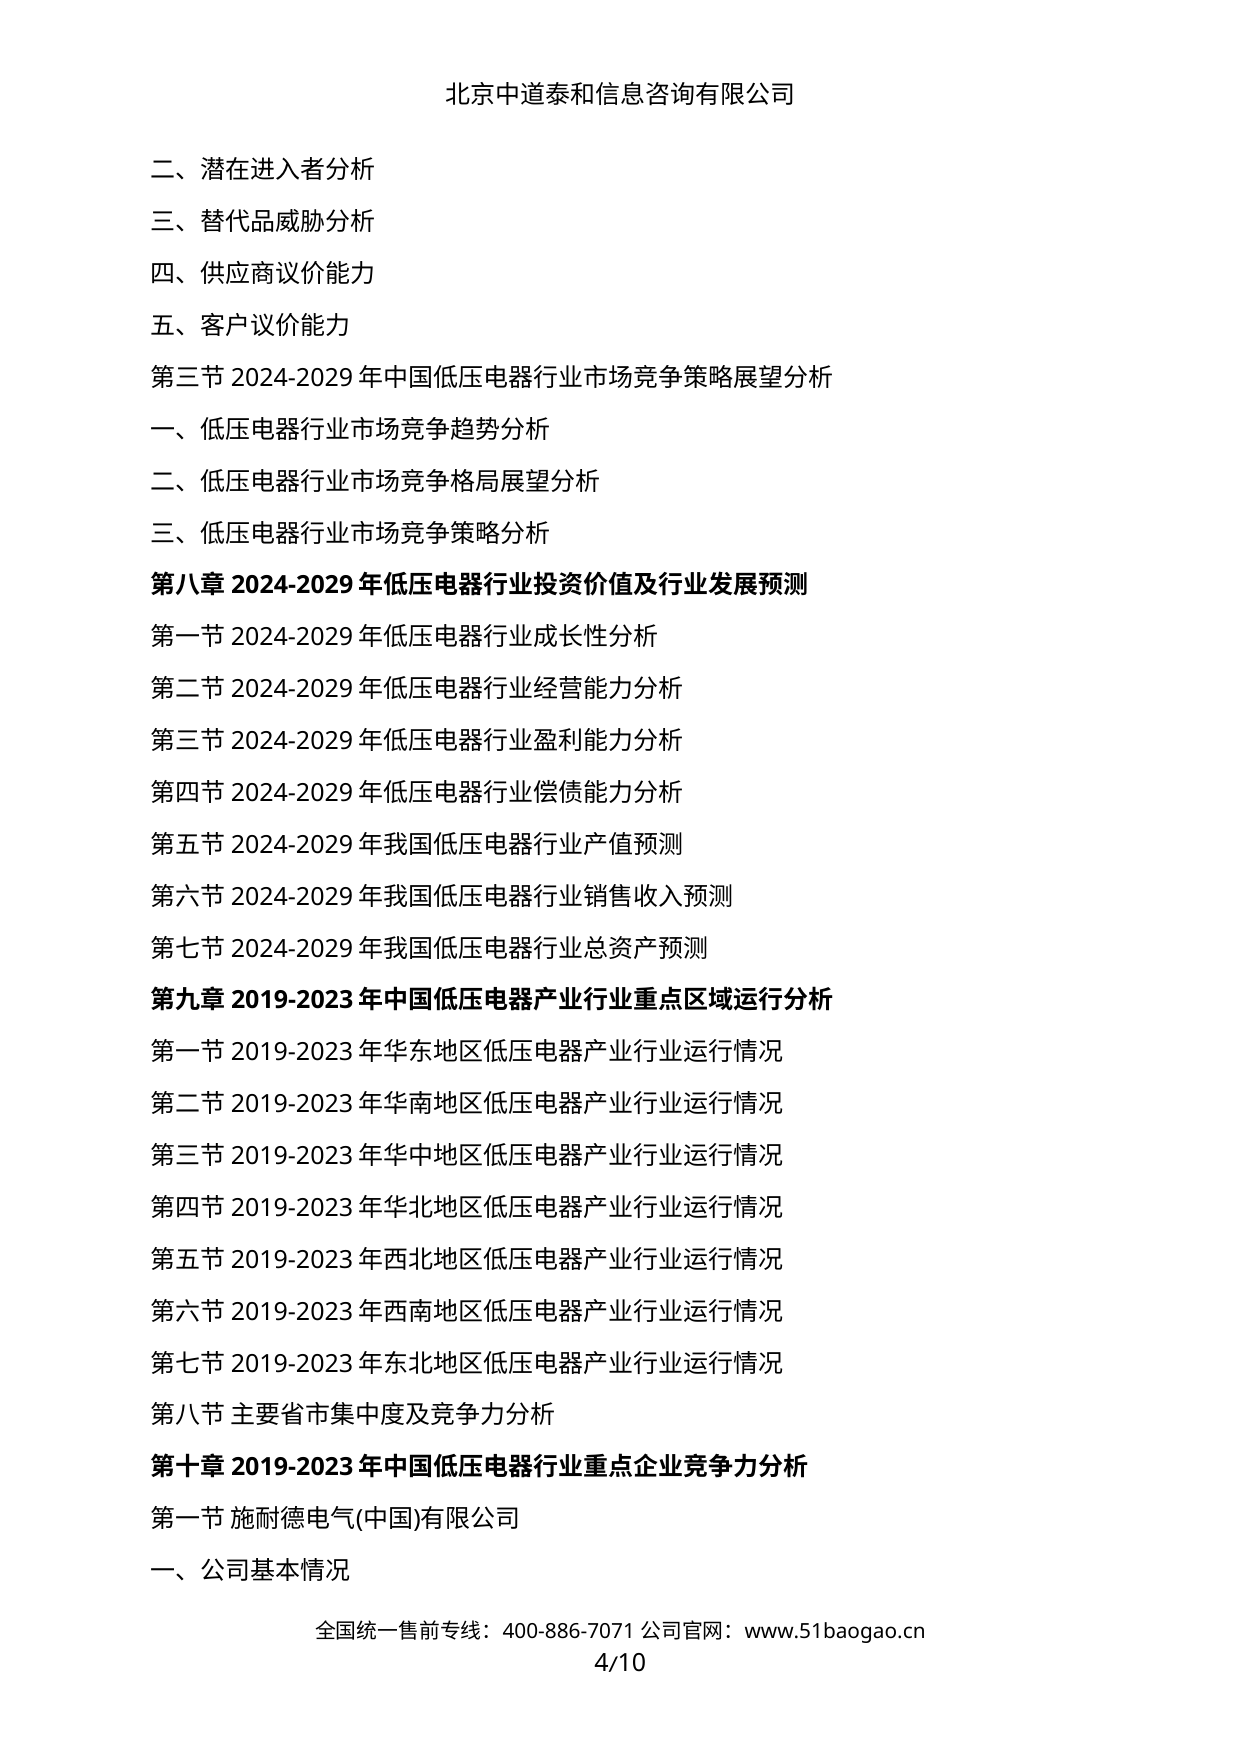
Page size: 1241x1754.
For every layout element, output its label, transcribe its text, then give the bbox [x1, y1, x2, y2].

text 第三节 2019-2023年华中地区低压电器产业行业运行情况 [150, 1136, 1090, 1172]
text 第一节 2019-2023年华东地区低压电器产业行业运行情况 [150, 1032, 1090, 1068]
text 第四节 2019-2023年华北地区低压电器产业行业运行情况 [150, 1187, 1090, 1224]
text 二、低压电器行业市场竞争格局展望分析 [150, 461, 1090, 497]
text 第八节 主要省市集中度及竞争力分析 [150, 1395, 1090, 1431]
text 第八章 2024-2029年低压电器行业投资价值及行业发展预测 [150, 565, 1090, 601]
text 三、低压电器行业市场竞争策略分析 [150, 513, 1090, 549]
text 第三节 2024-2029年低压电器行业盈利能力分析 [150, 721, 1090, 757]
text 第五节 2019-2023年西北地区低压电器产业行业运行情况 [150, 1239, 1090, 1276]
text 五、客户议价能力 [150, 306, 1090, 342]
text 第二节 2024-2029年低压电器行业经营能力分析 [150, 669, 1090, 705]
text 一、公司基本情况 [150, 1551, 1090, 1587]
text 第九章 2019-2023年中国低压电器产业行业重点区域运行分析 [150, 980, 1090, 1016]
text 第十章 2019-2023年中国低压电器行业重点企业竞争力分析 [150, 1447, 1090, 1483]
text 二、潜在进入者分析 [150, 150, 1090, 186]
text 三、替代品威胁分析 [150, 202, 1090, 238]
text 第六节 2019-2023年西南地区低压电器产业行业运行情况 [150, 1291, 1090, 1327]
text 第一节 2024-2029年低压电器行业成长性分析 [150, 617, 1090, 653]
text 第一节 施耐德电气(中国)有限公司 [150, 1499, 1090, 1535]
text 第七节 2019-2023年东北地区低压电器产业行业运行情况 [150, 1343, 1090, 1379]
text 第五节 2024-2029年我国低压电器行业产值预测 [150, 824, 1090, 861]
text 第七节 2024-2029年我国低压电器行业总资产预测 [150, 928, 1090, 964]
text 第三节 2024-2029年中国低压电器行业市场竞争策略展望分析 [150, 357, 1090, 394]
text 第二节 2019-2023年华南地区低压电器产业行业运行情况 [150, 1084, 1090, 1120]
text 四、供应商议价能力 [150, 254, 1090, 290]
text 第六节 2024-2029年我国低压电器行业销售收入预测 [150, 876, 1090, 912]
text 一、低压电器行业市场竞争趋势分析 [150, 409, 1090, 446]
text 第四节 2024-2029年低压电器行业偿债能力分析 [150, 772, 1090, 809]
